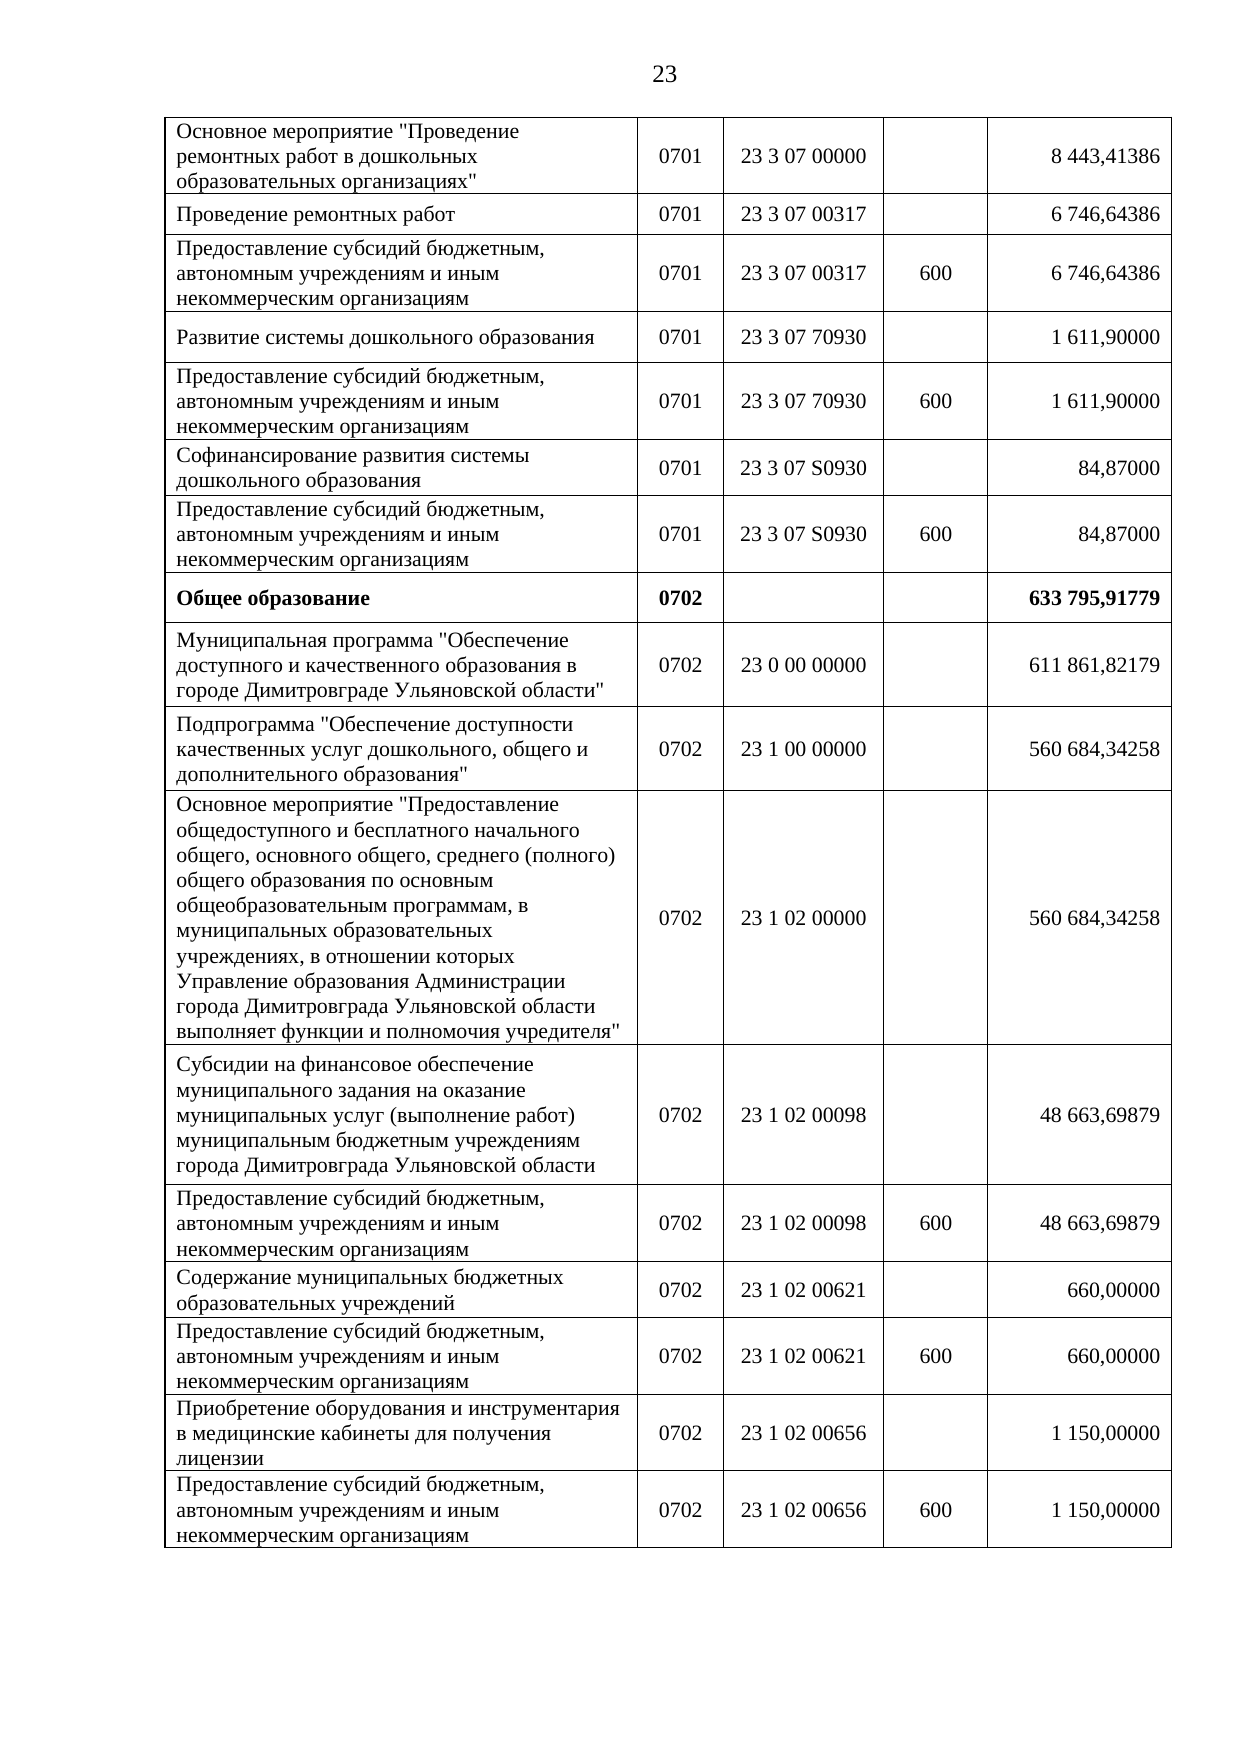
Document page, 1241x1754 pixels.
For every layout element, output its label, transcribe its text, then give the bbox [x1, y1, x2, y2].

table_cell Муниципальная программа "Обеспечение доступного и качественного образования в городе Димитровграде Ульяновской области" [166, 623, 637, 706]
table_cell 0701 [638, 194, 723, 234]
table_cell Субсидии на финансовое обеспечение муниципального задания на оказание муниципальных услуг (выполнение работ) муниципальным бюджетным учреждениям города Димитровграда Ульяновской области [166, 1045, 637, 1184]
table_cell Основное мероприятие "Предоставление общедоступного и бесплатного начального общего, основного общего, среднего (полного) общего образования по основным общеобразовательным программам, в муниципальных образовательных учреждениях, в отношении которых Управление образования Администрации города Димитровграда Ульяновской области выполняет функции и полномочия учредителя" [166, 791, 637, 1043]
table_cell 0702 [638, 1395, 723, 1470]
table_cell 23 1 02 00098 [724, 1185, 883, 1261]
table_cell Предоставление субсидий бюджетным, автономным учреждениям и иным некоммерческим организациям [166, 1318, 637, 1394]
table_cell Предоставление субсидий бюджетным, автономным учреждениям и иным некоммерческим организациям [166, 496, 637, 572]
table_cell 23 3 07 00317 [724, 194, 883, 234]
table_cell 23 1 02 00656 [724, 1471, 883, 1547]
table_cell 0701 [638, 363, 723, 439]
table_cell 1 611,90000 [988, 363, 1171, 439]
table_cell 0701 [638, 235, 723, 311]
table_cell 0702 [638, 623, 723, 706]
table_cell 660,00000 [988, 1318, 1171, 1394]
table_cell [884, 194, 987, 234]
table_cell 0702 [638, 1185, 723, 1261]
table_cell Содержание муниципальных бюджетных образовательных учреждений [166, 1262, 637, 1317]
table_cell [884, 1395, 987, 1470]
table_cell Основное мероприятие "Проведение ремонтных работ в дошкольных образовательных организациях" [166, 118, 637, 193]
table_cell Развитие системы дошкольного образования [166, 312, 637, 362]
table_cell [884, 1045, 987, 1184]
table_cell 660,00000 [988, 1262, 1171, 1317]
table_cell 48 663,69879 [988, 1045, 1171, 1184]
table_cell 0702 [638, 1318, 723, 1394]
table_cell 600 [884, 1185, 987, 1261]
table_cell 23 3 07 S0930 [724, 440, 883, 495]
table_cell [884, 1262, 987, 1317]
table_cell 600 [884, 363, 987, 439]
table_cell [884, 312, 987, 362]
table_cell 0702 [638, 791, 723, 1043]
table_cell 23 1 00 00000 [724, 707, 883, 790]
table_cell [884, 440, 987, 495]
table_cell [884, 573, 987, 622]
table_cell Подпрограмма "Обеспечение доступности качественных услуг дошкольного, общего и дополнительного образования" [166, 707, 637, 790]
table_cell 6 746,64386 [988, 194, 1171, 234]
table_cell 23 1 02 00098 [724, 1045, 883, 1184]
table_cell Приобретение оборудования и инструментария в медицинские кабинеты для получения лицензии [166, 1395, 637, 1470]
table_cell Проведение ремонтных работ [166, 194, 637, 234]
table_cell 560 684,34258 [988, 707, 1171, 790]
table_cell 48 663,69879 [988, 1185, 1171, 1261]
table_cell [724, 573, 883, 622]
table_cell Софинансирование развития системы дошкольного образования [166, 440, 637, 495]
table_cell 8 443,41386 [988, 118, 1171, 193]
table_cell Предоставление субсидий бюджетным, автономным учреждениям и иным некоммерческим организациям [166, 363, 637, 439]
table_cell 6 746,64386 [988, 235, 1171, 311]
table_cell 23 1 02 00000 [724, 791, 883, 1043]
table_cell 600 [884, 235, 987, 311]
table_cell 0702 [638, 1471, 723, 1547]
table_cell 23 1 02 00621 [724, 1262, 883, 1317]
table_cell 600 [884, 1471, 987, 1547]
table_cell 23 3 07 S0930 [724, 496, 883, 572]
table_cell 23 3 07 70930 [724, 312, 883, 362]
table_cell [884, 623, 987, 706]
table_cell [884, 707, 987, 790]
table_cell 0701 [638, 496, 723, 572]
table_cell 23 3 07 00317 [724, 235, 883, 311]
table_cell 84,87000 [988, 496, 1171, 572]
table_cell 84,87000 [988, 440, 1171, 495]
table_cell Предоставление субсидий бюджетным, автономным учреждениям и иным некоммерческим организациям [166, 1471, 637, 1547]
table_cell Предоставление субсидий бюджетным, автономным учреждениям и иным некоммерческим организациям [166, 1185, 637, 1261]
table_cell 0701 [638, 118, 723, 193]
table_cell 0701 [638, 440, 723, 495]
table_cell 633 795,91779 [988, 573, 1171, 622]
table_cell 600 [884, 1318, 987, 1394]
table_cell 23 3 07 70930 [724, 363, 883, 439]
table_cell 1 611,90000 [988, 312, 1171, 362]
table_cell [884, 791, 987, 1043]
table_cell 1 150,00000 [988, 1395, 1171, 1470]
table_cell 1 150,00000 [988, 1471, 1171, 1547]
table_cell 560 684,34258 [988, 791, 1171, 1043]
table_cell Предоставление субсидий бюджетным, автономным учреждениям и иным некоммерческим организациям [166, 235, 637, 311]
table_cell 0702 [638, 707, 723, 790]
table_cell 0702 [638, 1045, 723, 1184]
table_cell 600 [884, 496, 987, 572]
table_cell [884, 118, 987, 193]
table_cell 23 0 00 00000 [724, 623, 883, 706]
table_cell 0701 [638, 312, 723, 362]
table_cell 0702 [638, 573, 723, 622]
table_cell 0702 [638, 1262, 723, 1317]
table_cell Общее образование [166, 573, 637, 622]
table_cell 23 3 07 00000 [724, 118, 883, 193]
table_cell 23 1 02 00656 [724, 1395, 883, 1470]
table_cell 611 861,82179 [988, 623, 1171, 706]
table_cell 23 1 02 00621 [724, 1318, 883, 1394]
